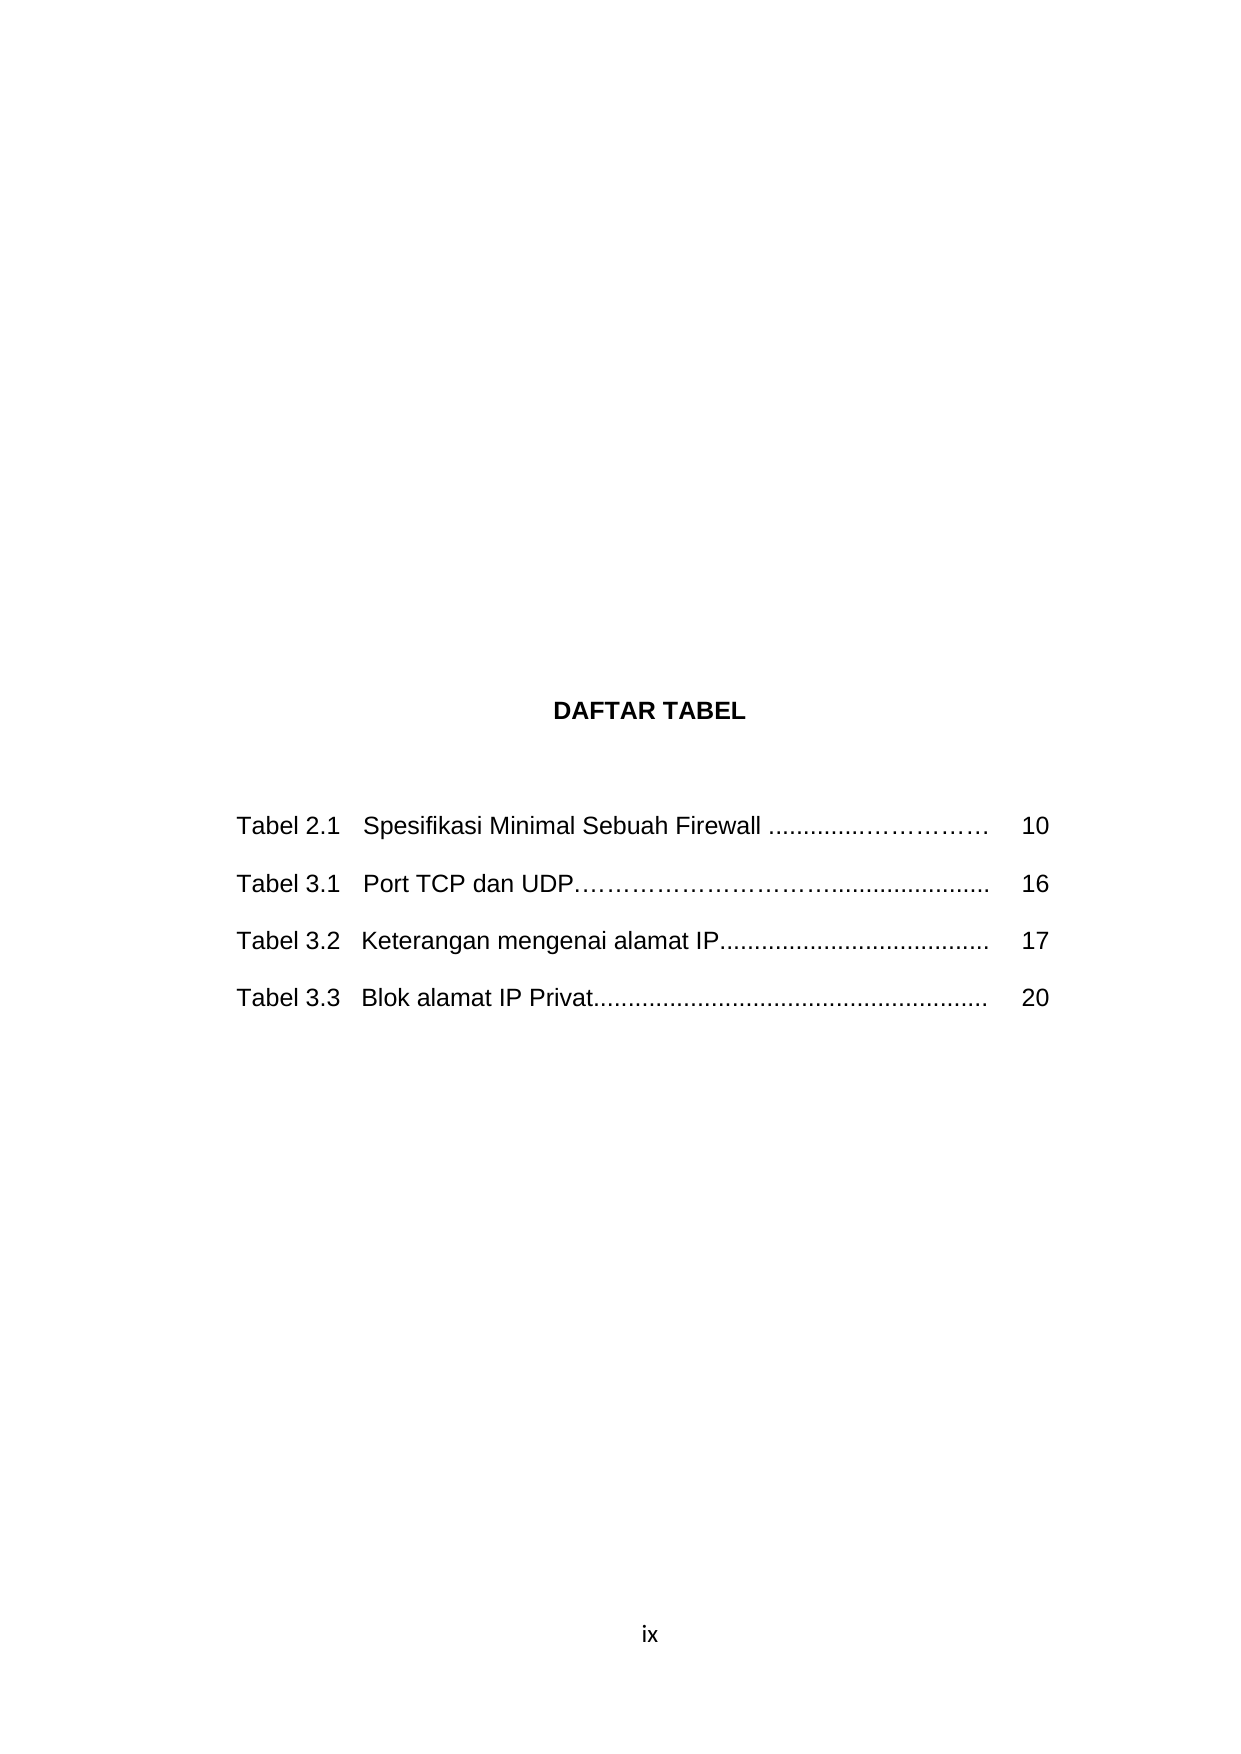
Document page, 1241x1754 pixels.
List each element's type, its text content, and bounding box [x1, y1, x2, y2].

table_header 10 [1005, 811, 1060, 869]
table_cell Tabel 3.3 Blok alamat IP Privat......................................................... [225, 984, 1005, 1041]
table_cell 16 [1005, 869, 1060, 926]
table_header Tabel 2.1 Spesifikasi Minimal Sebuah Firewall ..............…………… [225, 811, 1005, 869]
table_cell Tabel 3.1 Port TCP dan UDP.…………………………....................... [225, 869, 1005, 926]
text DAFTAR TABEL [236, 696, 1063, 725]
table_cell 17 [1005, 926, 1060, 983]
table_cell 20 [1005, 984, 1060, 1041]
table_cell Tabel 3.2 Keterangan mengenai alamat IP....................................... [225, 926, 1005, 983]
